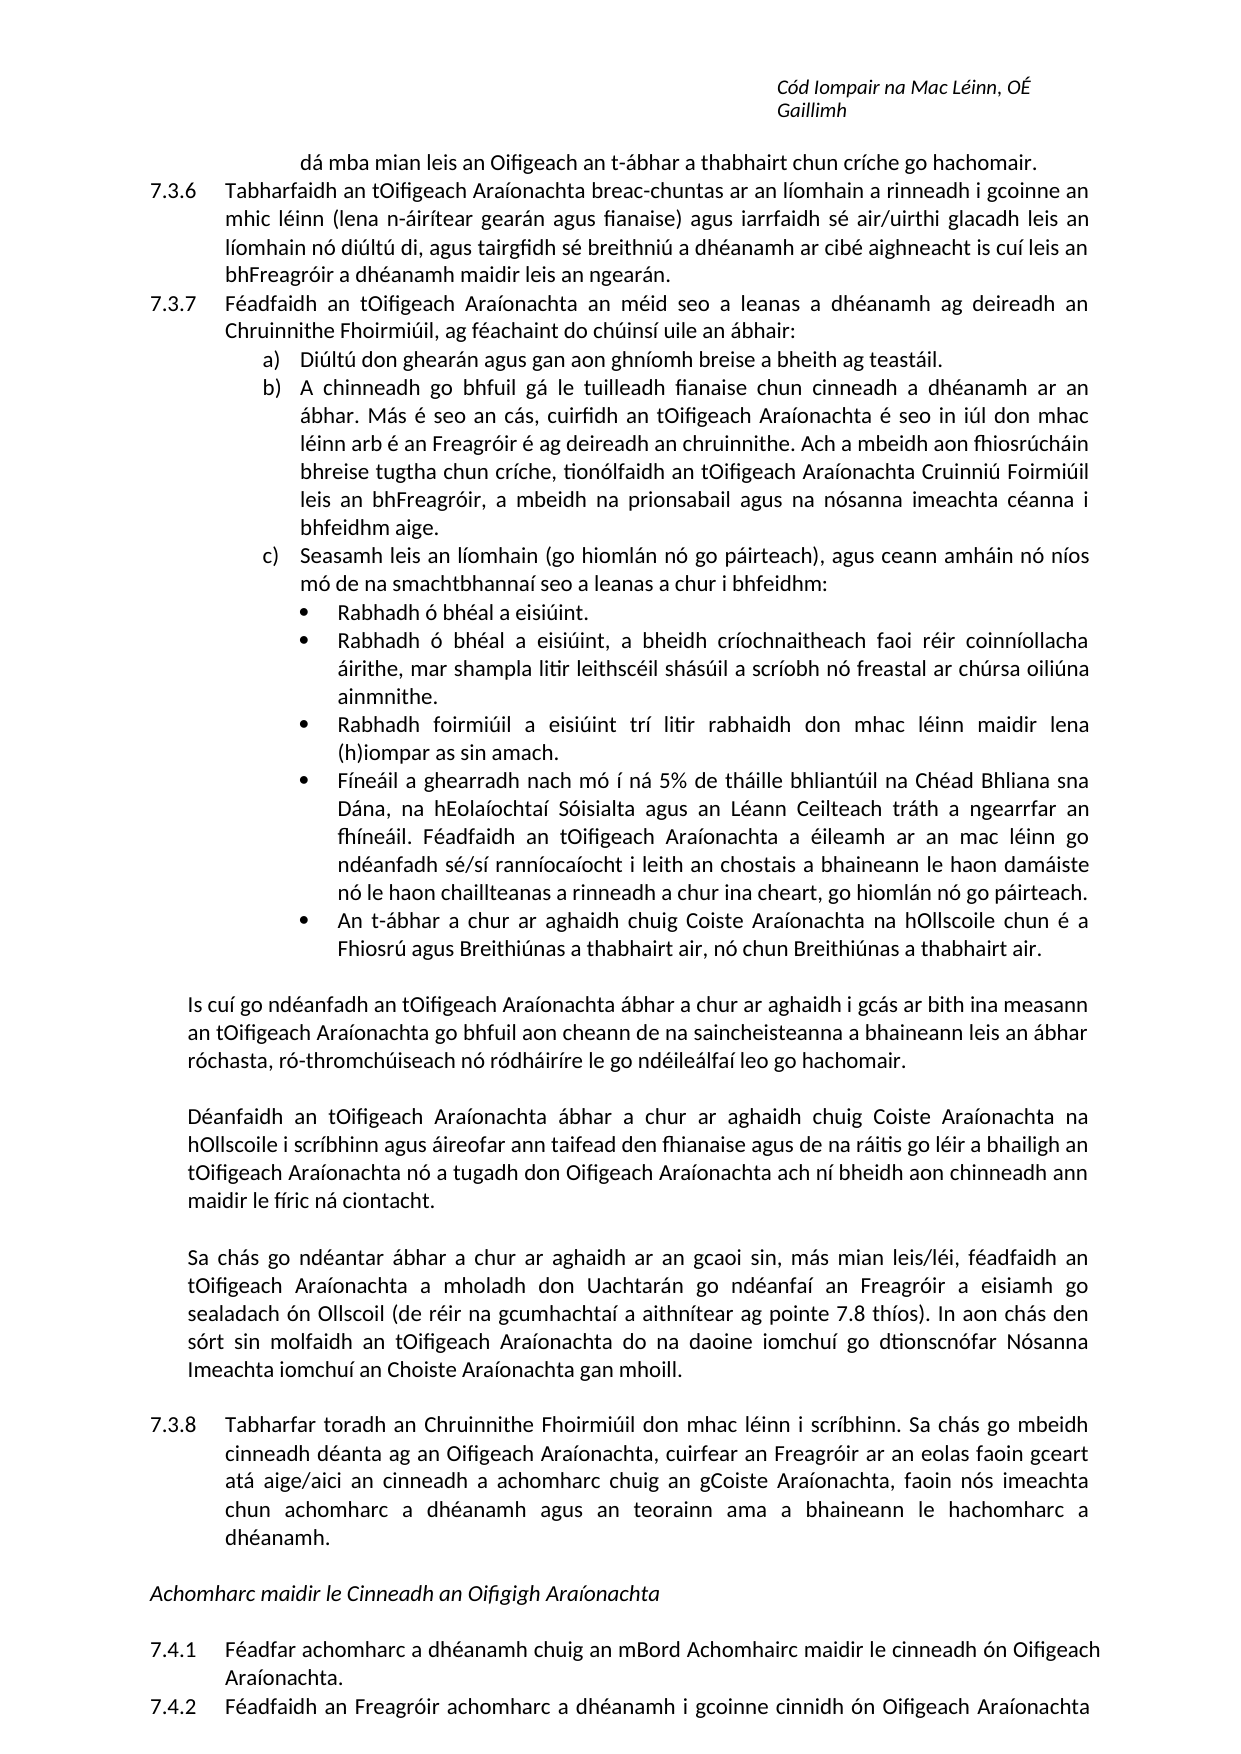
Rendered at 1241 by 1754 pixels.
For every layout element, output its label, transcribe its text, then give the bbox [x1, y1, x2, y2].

text Sa chás go ndéantar ábhar a chur ar aghaidh ar an gcaoi sin, más mian leis/léi, féadfaidh an tOifigeach Araíonachta a mholadh don Uachtarán go ndéanfaí an Freagróir a eisiamh go sealadach ón Ollscoil (de réir na gcumhachtaí a aithnítear ag pointe 7.8 thíos). In aon chás den sórt sin molfaidh an tOifigeach Araíonachta do na daoine iomchuí go dtionscnófar Nósanna Imeachta iomchuí an Choiste Araíonachta gan mhoill. [187, 1243, 1091, 1383]
list Tabharfar toradh an Chruinnithe Fhoirmiúil don mhac léinn i scríbhinn. Sa chás go mbeidh cinneadh déanta ag an Oifigeach Araíonachta, cuirfear an Freagróir ar an eolas faoin gceart atá aige/aici an cinneadh a achomharc chuig an gCoiste Araíonachta, faoin nós imeachta chun achomharc a dhéanamh agus an teorainn ama a bhaineann le hachomharc a dhéanamh. [150, 1411, 1091, 1551]
list Rabhadh foirmiúil a eisiúint trí litir rabhaidh don mhac léinn maidir lena (h)iompar as sin amach. [300, 710, 1091, 766]
list Féadfar achomharc a dhéanamh chuig an mBord Achomhairc maidir le cinneadh ón Oifigeach Araíonachta. [150, 1635, 1103, 1691]
list Rabhadh ó bhéal a eisiúint, a bheidh críochnaitheach faoi réir coinníollacha áirithe, mar shampla litir leithscéil shásúil a scríobh nó freastal ar chúrsa oiliúna ainmnithe. [300, 626, 1091, 710]
list Seasamh leis an líomhain (go hiomlán nó go páirteach), agus ceann amháin nó níos mó de na smachtbhannaí seo a leanas a chur i bhfeidhm: [262, 541, 1090, 597]
text Achomharc maidir le Cinneadh an Oifigigh Araíonachta [150, 1579, 1103, 1607]
text dá mba mian leis an Oifigeach an t-ábhar a thabhairt chun críche go hachomair. [300, 148, 1103, 177]
list Diúltú don ghearán agus gan aon ghníomh breise a bheith ag teastáil. [262, 345, 1103, 373]
text Is cuí go ndéanfadh an tOifigeach Araíonachta ábhar a chur ar aghaidh i gcás ar bith ina measann an tOifigeach Araíonachta go bhfuil aon cheann de na saincheisteanna a bhaineann leis an ábhar róchasta, ró-thromchúiseach nó ródháiríre le go ndéileálfaí leo go hachomair. [187, 991, 1091, 1074]
list A chinneadh go bhfuil gá le tuilleadh fianaise chun cinneadh a dhéanamh ar an ábhar. Más é seo an cás, cuirfidh an tOifigeach Araíonachta é seo in iúl don mhac léinn arb é an Freagróir é ag deireadh an chruinnithe. Ach a mbeidh aon fhiosrúcháin bhreise tugtha chun críche, tionólfaidh an tOifigeach Araíonachta Cruinniú Foirmiúil leis an bhFreagróir, a mbeidh na prionsabail agus na nósanna imeachta céanna i bhfeidhm aige. [262, 373, 1091, 541]
text Déanfaidh an tOifigeach Araíonachta ábhar a chur ar aghaidh chuig Coiste Araíonachta na hOllscoile i scríbhinn agus áireofar ann taifead den fhianaise agus de na ráitis go léir a bhailigh an tOifigeach Araíonachta nó a tugadh don Oifigeach Araíonachta ach ní bheidh aon chinneadh ann maidir le fíric ná ciontacht. [187, 1102, 1091, 1214]
list Tabharfaidh an tOifigeach Araíonachta breac-chuntas ar an líomhain a rinneadh i gcoinne an mhic léinn (lena n-áirítear gearán agus fianaise) agus iarrfaidh sé air/uirthi glacadh leis an líomhain nó diúltú di, agus tairgfidh sé breithniú a dhéanamh ar cibé aighneacht is cuí leis an bhFreagróir a dhéanamh maidir leis an ngearán. [150, 177, 1091, 289]
list An t-ábhar a chur ar aghaidh chuig Coiste Araíonachta na hOllscoile chun é a Fhiosrú agus Breithiúnas a thabhairt air, nó chun Breithiúnas a thabhairt air. [300, 906, 1091, 962]
list Rabhadh ó bhéal a eisiúint. [300, 597, 1103, 626]
list Féadfaidh an tOifigeach Araíonachta an méid seo a leanas a dhéanamh ag deireadh an Chruinnithe Fhoirmiúil, ag féachaint do chúinsí uile an ábhair: [150, 289, 1091, 345]
list Fíneáil a ghearradh nach mó í ná 5% de tháille bhliantúil na Chéad Bhliana sna Dána, na hEolaíochtaí Sóisialta agus an Léann Ceilteach tráth a ngearrfar an fhíneáil. Féadfaidh an tOifigeach Araíonachta a éileamh ar an mac léinn go ndéanfadh sé/sí ranníocaíocht i leith an chostais a bhaineann le haon damáiste nó le haon chaillteanas a rinneadh a chur ina cheart, go hiomlán nó go páirteach. [300, 766, 1091, 906]
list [150, 1692, 1091, 1721]
